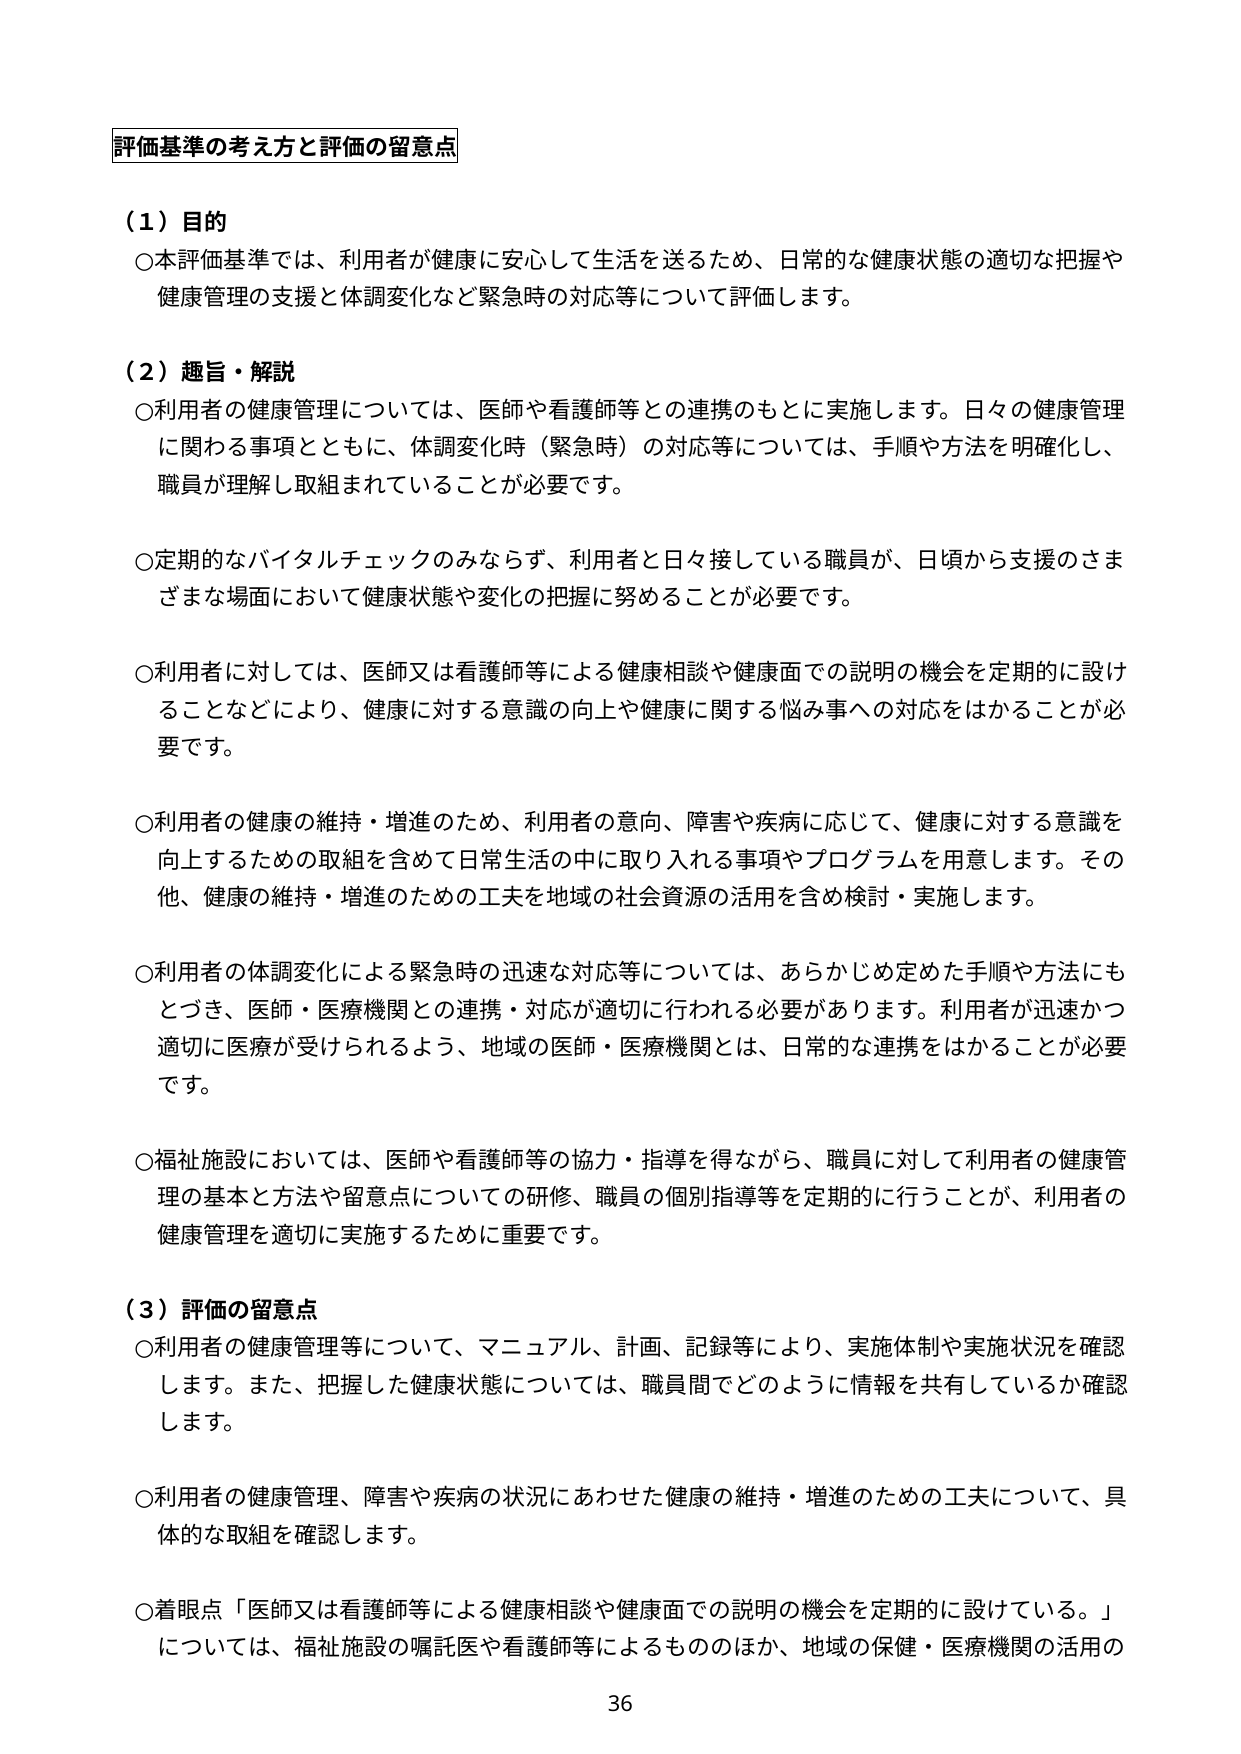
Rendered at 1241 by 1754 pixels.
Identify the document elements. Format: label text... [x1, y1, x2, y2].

text ○利用者の健康管理については、医師や看護師等との連携のもとに実施します。日々の健康管理に関わる事項とともに、体調変化時（緊急時）の対応等については、手順や方法を明確化し、職員が理解し取組まれていることが必要です。 [134, 389, 1128, 502]
text （２）趣旨・解説 [112, 352, 1128, 389]
text ○本評価基準では、利用者が健康に安心して生活を送るため、日常的な健康状態の適切な把握や健康管理の支援と体調変化など緊急時の対応等について評価します。 [134, 239, 1128, 314]
text ○利用者の体調変化による緊急時の迅速な対応等については、あらかじめ定めた手順や方法にもとづき、医師・医療機関との連携・対応が適切に行われる必要があります。利用者が迅速かつ適切に医療が受けられるよう、地域の医師・医療機関とは、日常的な連携をはかることが必要です。 [134, 952, 1128, 1102]
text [134, 1589, 1128, 1664]
text ○福祉施設においては、医師や看護師等の協力・指導を得ながら、職員に対して利用者の健康管理の基本と方法や留意点についての研修、職員の個別指導等を定期的に行うことが、利用者の健康管理を適切に実施するために重要です。 [134, 1139, 1128, 1252]
text ○利用者の健康管理等について、マニュアル、計画、記録等により、実施体制や実施状況を確認します。また、把握した健康状態については、職員間でどのように情報を共有しているか確認します。 [134, 1327, 1128, 1439]
text ○利用者の健康の維持・増進のため、利用者の意向、障害や疾病に応じて、健康に対する意識を向上するための取組を含めて日常生活の中に取り入れる事項やプログラムを用意します。その他、健康の維持・増進のための工夫を地域の社会資源の活用を含め検討・実施します。 [134, 802, 1128, 914]
text ○定期的なバイタルチェックのみならず、利用者と日々接している職員が、日頃から支援のさまざまな場面において健康状態や変化の把握に努めることが必要です。 [134, 539, 1128, 614]
text ○利用者に対しては、医師又は看護師等による健康相談や健康面での説明の機会を定期的に設けることなどにより、健康に対する意識の向上や健康に関する悩み事への対応をはかることが必要です。 [134, 652, 1128, 764]
text （３）評価の留意点 [112, 1289, 1128, 1327]
text 評価基準の考え方と評価の留意点 [112, 127, 1128, 164]
text （１）目的 [112, 202, 1128, 239]
text ○利用者の健康管理、障害や疾病の状況にあわせた健康の維持・増進のための工夫について、具体的な取組を確認します。 [134, 1477, 1128, 1552]
